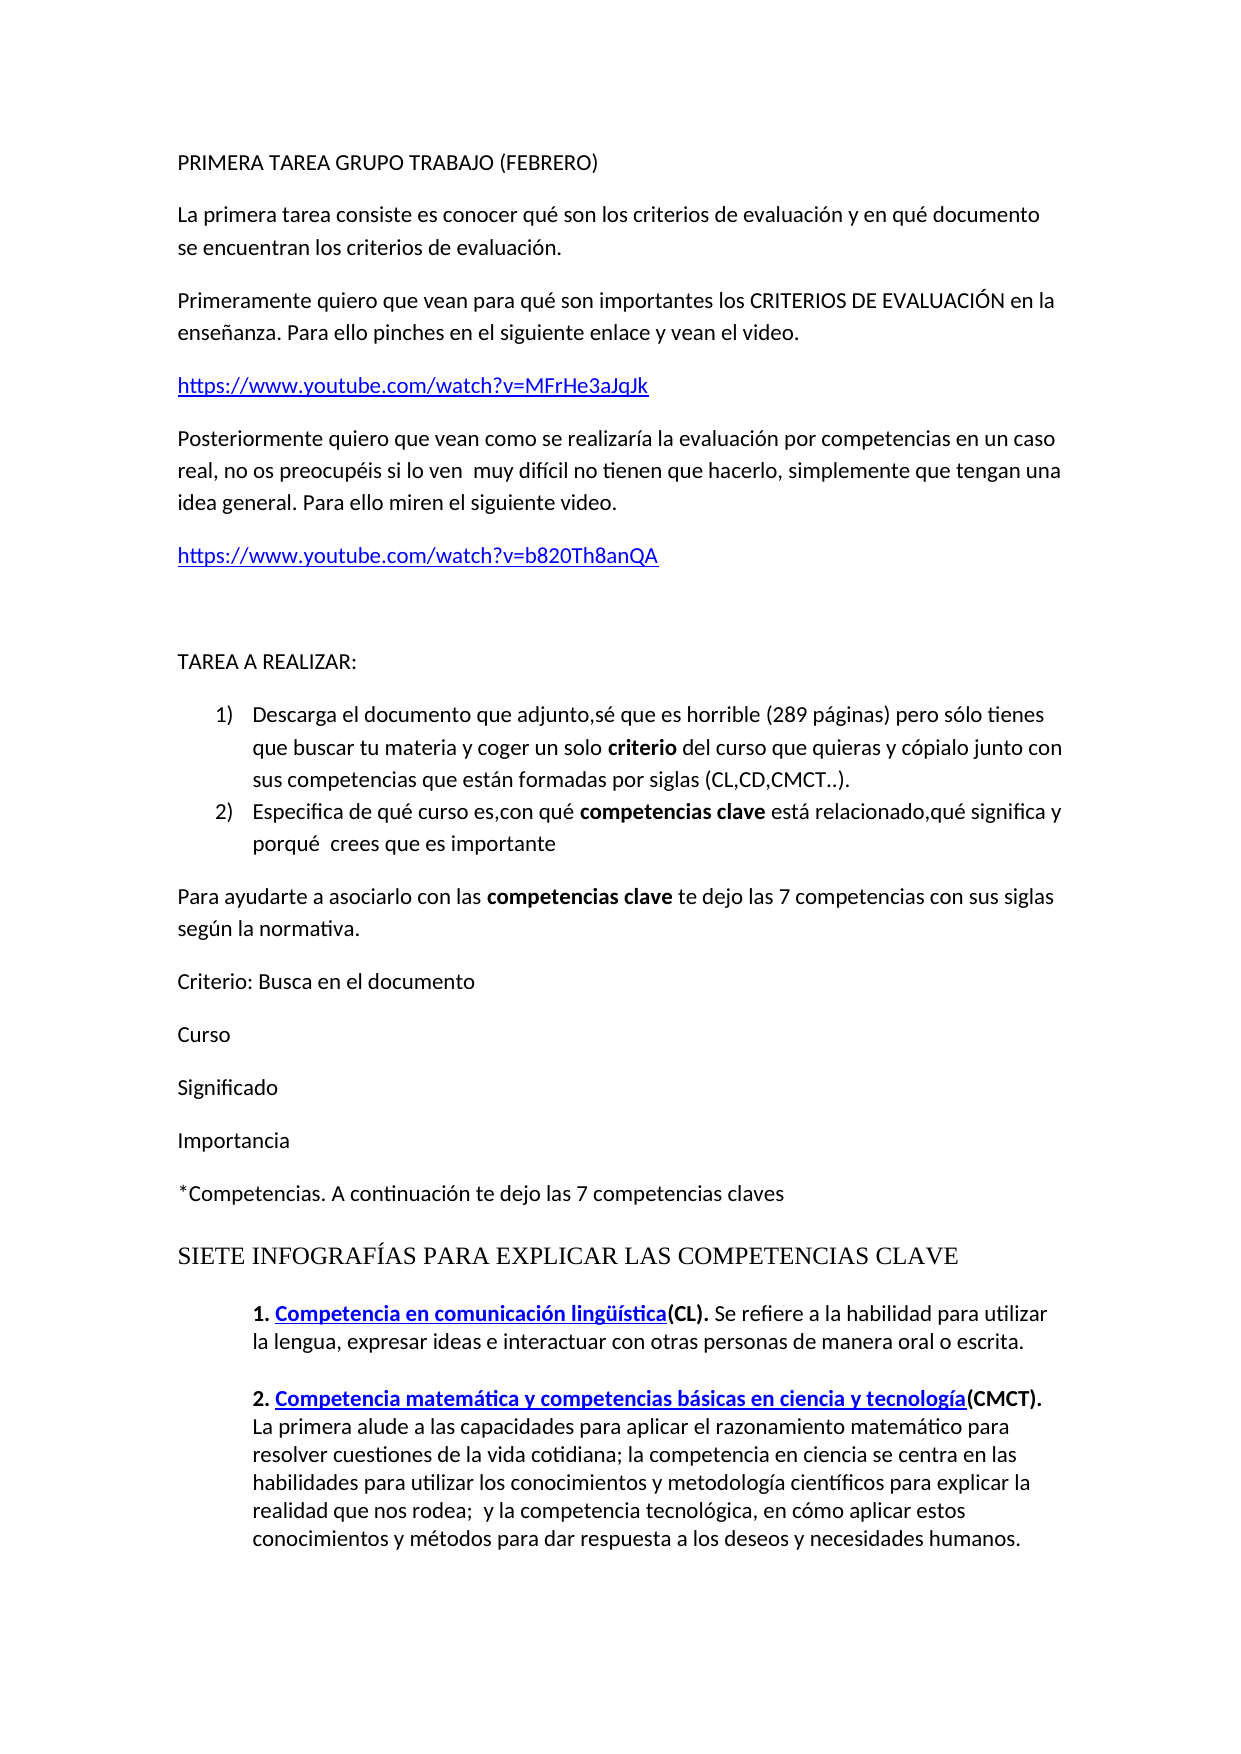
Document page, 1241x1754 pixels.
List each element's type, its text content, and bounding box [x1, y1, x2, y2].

text *Competencias. A continuación te dejo las 7 competencias claves [177, 1179, 1063, 1208]
list Descarga el documento que adjunto,sé que es horrible (289 páginas) pero sólo tienes que buscar tu materia y coger un solo criterio del curso que quieras y cópialo junto con sus competencias que están formadas por siglas (CL,CD,CMCT..). [215, 701, 1063, 793]
text Primeramente quiero que vean para qué son importantes los CRITERIOS DE EVALUACIÓN en la enseñanza. Para ello pinches en el siguiente enlace y vean el video. [177, 286, 1063, 346]
text https://www.youtube.com/watch?v=MFrHe3aJqJk [177, 371, 1063, 399]
text Posteriormente quiero que vean como se realizaría la evaluación por competencias en un caso real, no os preocupéis si lo ven muy difícil no tienen que hacerlo, simplemente que tengan una idea general. Para ello miren el siguiente video. [177, 424, 1063, 516]
text https://www.youtube.com/watch?v=b820Th8anQA [177, 541, 1063, 569]
text 2. Competencia matemática y competencias básicas en ciencia y tecnología(CMCT). La primera alude a las capacidades para aplicar el razonamiento matemático para resolver cuestiones de la vida cotidiana; la competencia en ciencia se centra en las habilidades para utilizar los conocimientos y metodología científicos para explicar la realidad que nos rodea; y la competencia tecnológica, en cómo aplicar estos conocimientos y métodos para dar respuesta a los deseos y necesidades humanos. [252, 1384, 1063, 1552]
text Significado [177, 1073, 1063, 1102]
text TAREA A REALIZAR: [177, 647, 1063, 676]
text 1. Competencia en comunicación lingüística(CL). Se refiere a la habilidad para utilizar la lengua, expresar ideas e interactuar con otras personas de manera oral o escrita. [252, 1299, 1063, 1355]
text Criterio: Busca en el documento [177, 967, 1063, 996]
text Para ayudarte a asociarlo con las competencias clave te dejo las 7 competencias con sus siglas según la normativa. [177, 882, 1063, 942]
text SIETE INFOGRAFÍAS PARA EXPLICAR LAS COMPETENCIAS CLAVE [177, 1241, 1063, 1270]
text Curso [177, 1021, 1063, 1048]
list Especifica de qué curso es,con qué competencias clave está relacionado,qué significa y porqué crees que es importante [215, 797, 1063, 857]
text La primera tarea consiste es conocer qué son los criterios de evaluación y en qué documento se encuentran los criterios de evaluación. [177, 201, 1063, 261]
text Importancia [177, 1127, 1063, 1154]
text PRIMERA TAREA GRUPO TRABAJO (FEBRERO) [177, 148, 1063, 176]
